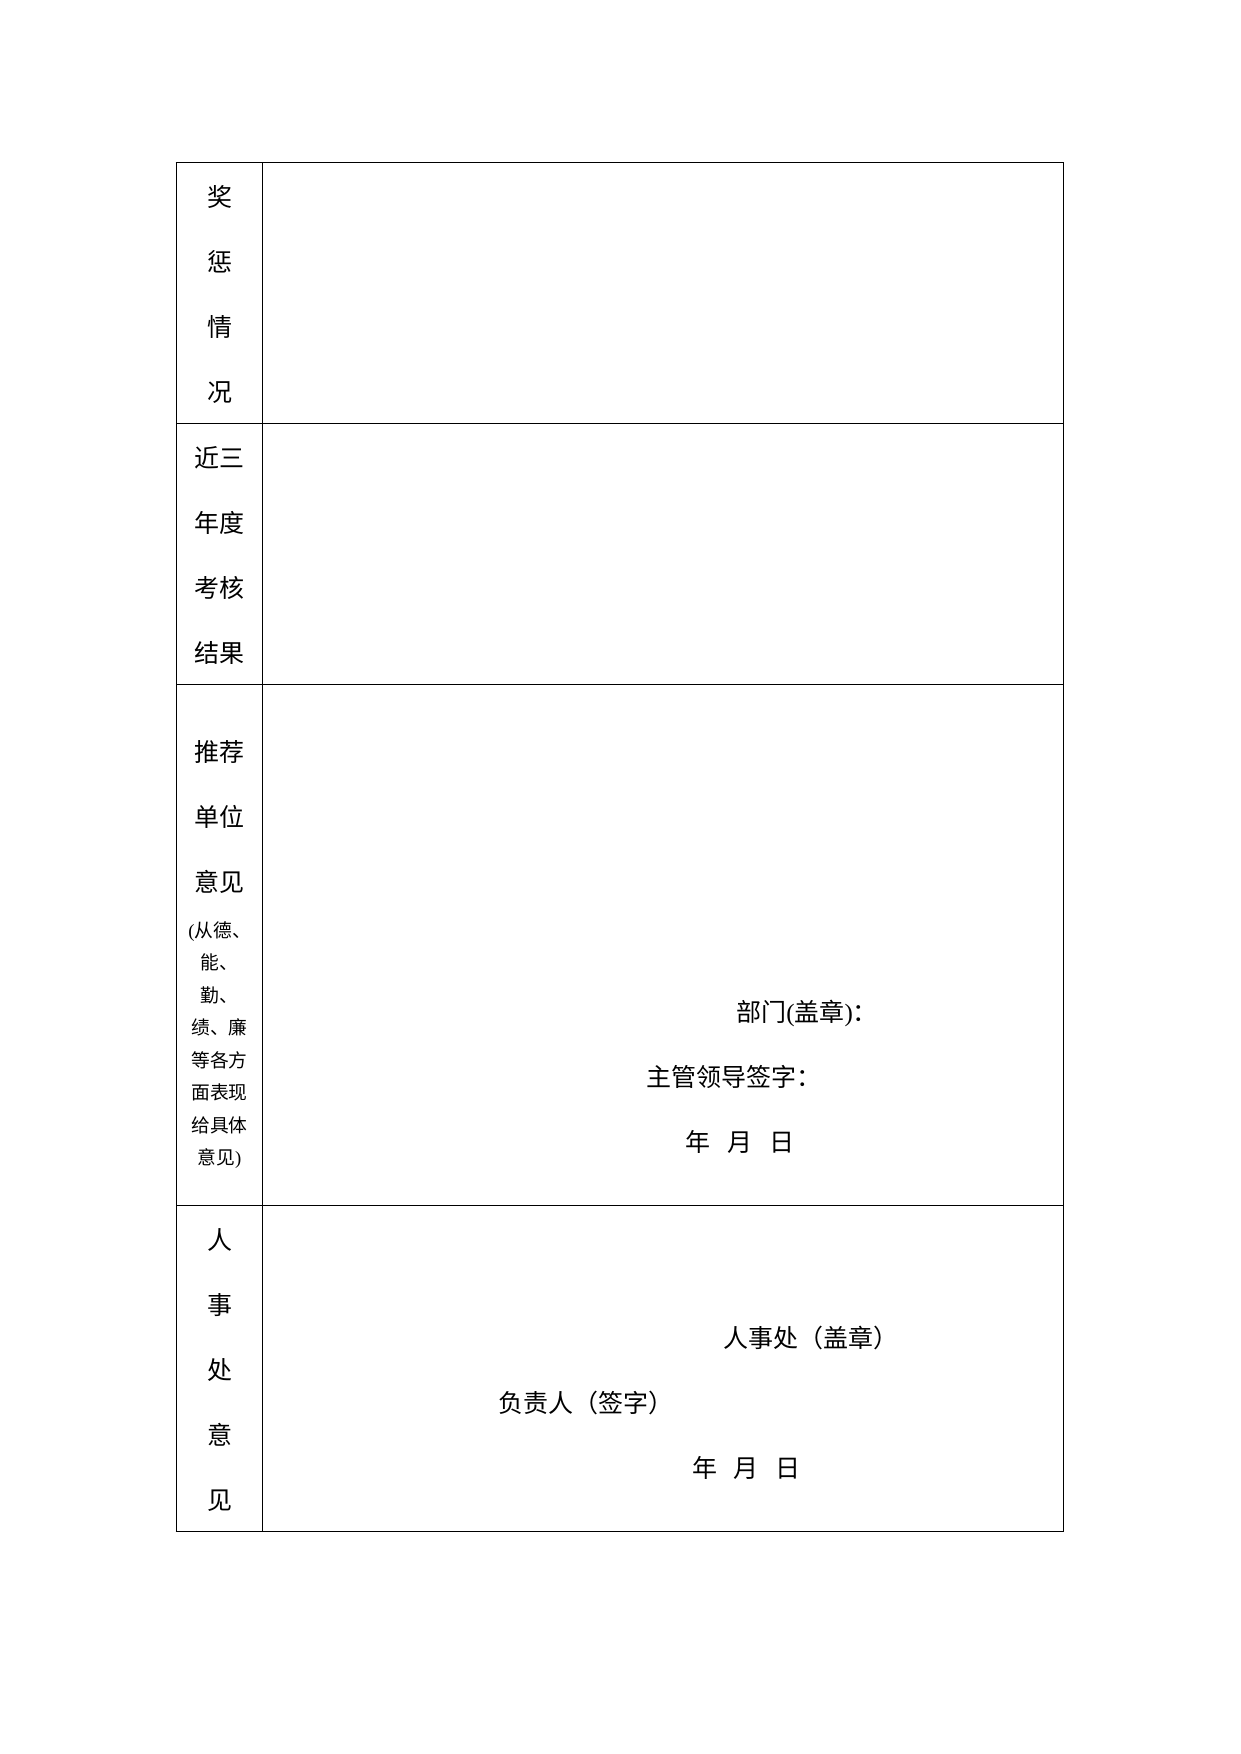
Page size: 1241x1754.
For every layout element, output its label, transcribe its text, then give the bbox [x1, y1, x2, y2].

table_cell 部门(盖章)： 主管领导签字： 年 月 日 [263, 685, 1063, 1205]
table_cell 人事处（盖章） 负责人（签字） 年 月 日 [263, 1206, 1063, 1531]
table_cell 推荐单位意见(从德、能、勤、绩、廉等各方面表现给具体意见) [177, 685, 262, 1205]
table_cell 奖 惩 情 况 [177, 163, 262, 423]
table_cell 人 事 处 意 见 [177, 1206, 262, 1531]
table_cell 近三年度考核结果 [177, 424, 262, 684]
table_cell [263, 424, 1063, 684]
table_cell [263, 163, 1063, 423]
